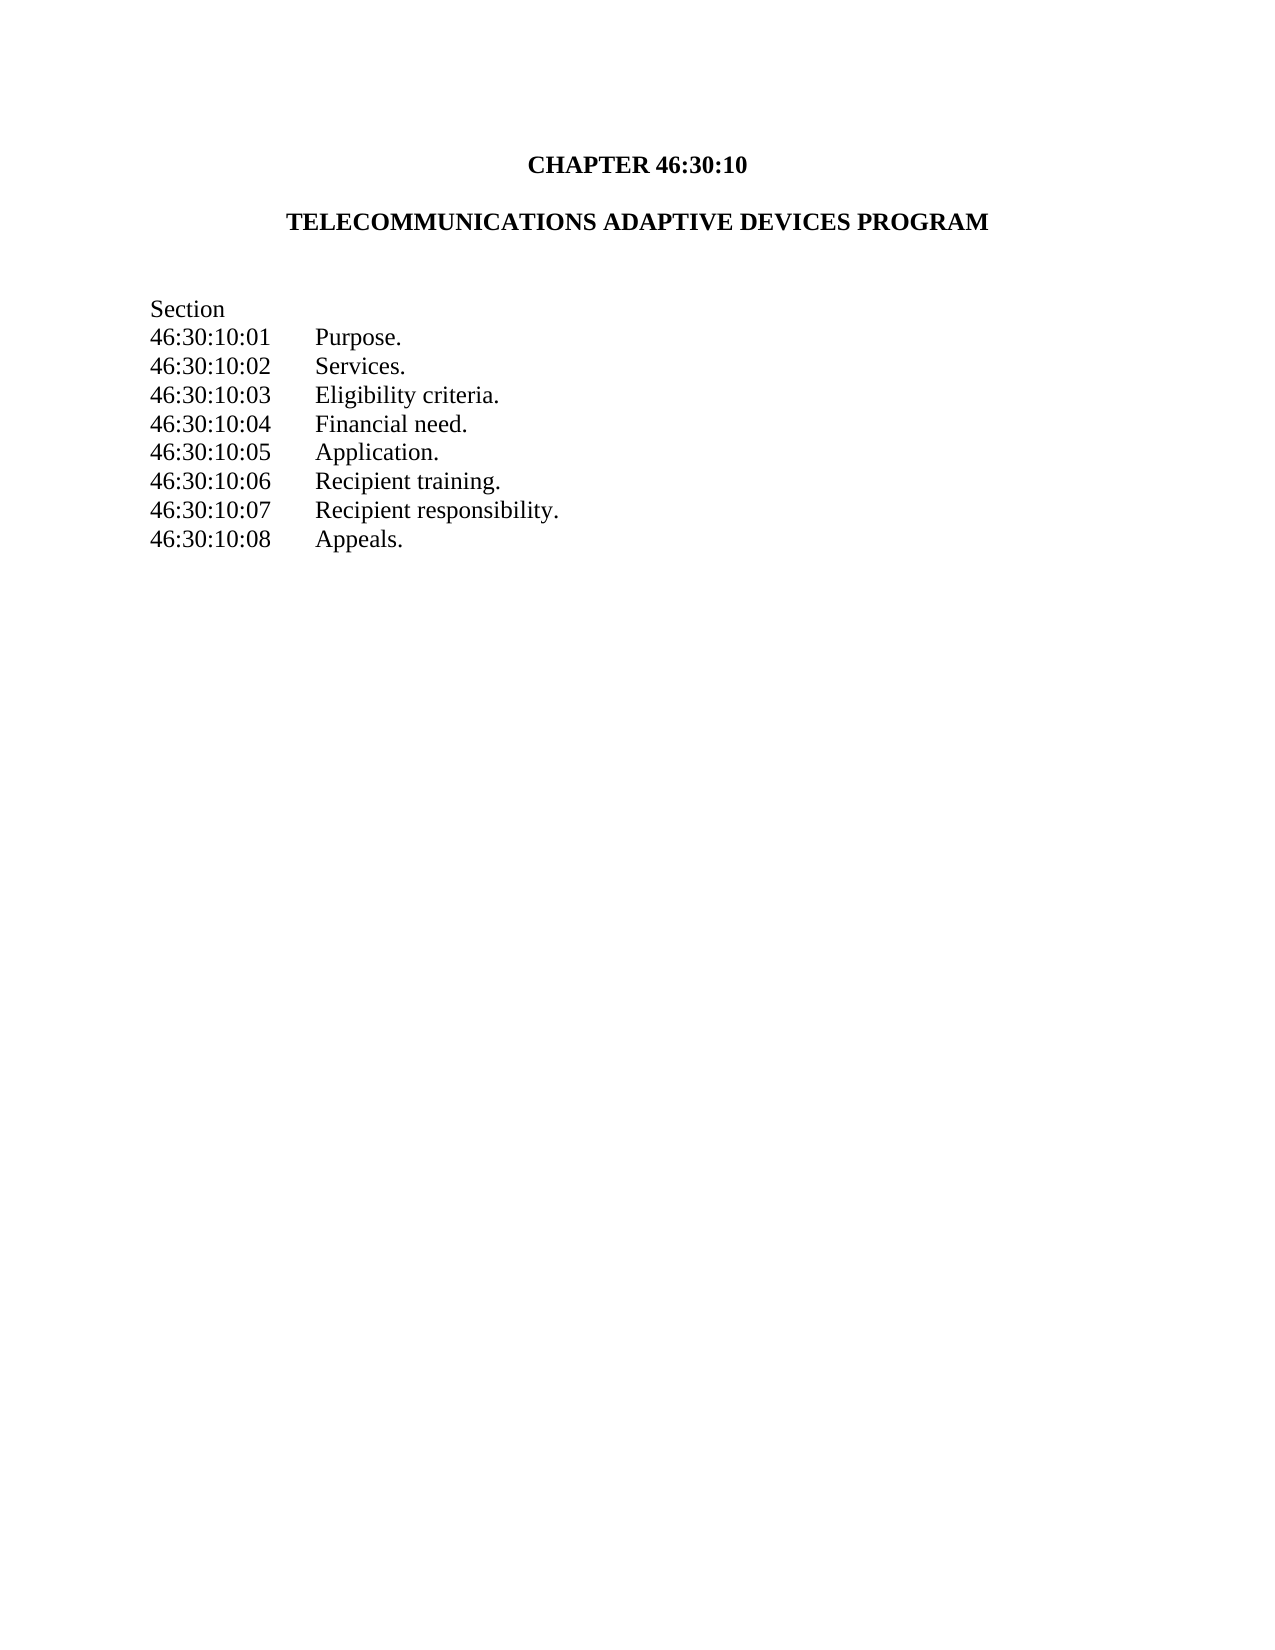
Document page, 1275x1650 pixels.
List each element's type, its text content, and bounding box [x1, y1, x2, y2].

text TELECOMMUNICATIONS ADAPTIVE DEVICES PROGRAM [150, 207, 1125, 236]
text 46:30:10:07 Recipient responsibility. [150, 495, 1125, 524]
text 46:30:10:03 Eligibility criteria. [150, 380, 1125, 409]
text 46:30:10:04 Financial need. [150, 409, 1125, 437]
text 46:30:10:06 Recipient training. [150, 466, 1125, 495]
text 46:30:10:05 Application. [150, 437, 1125, 466]
text Section [150, 294, 1125, 322]
text CHAPTER 46:30:10 [150, 150, 1125, 179]
text 46:30:10:08 Appeals. [150, 524, 1125, 552]
text 46:30:10:01 Purpose. [150, 322, 1125, 351]
text 46:30:10:02 Services. [150, 351, 1125, 380]
